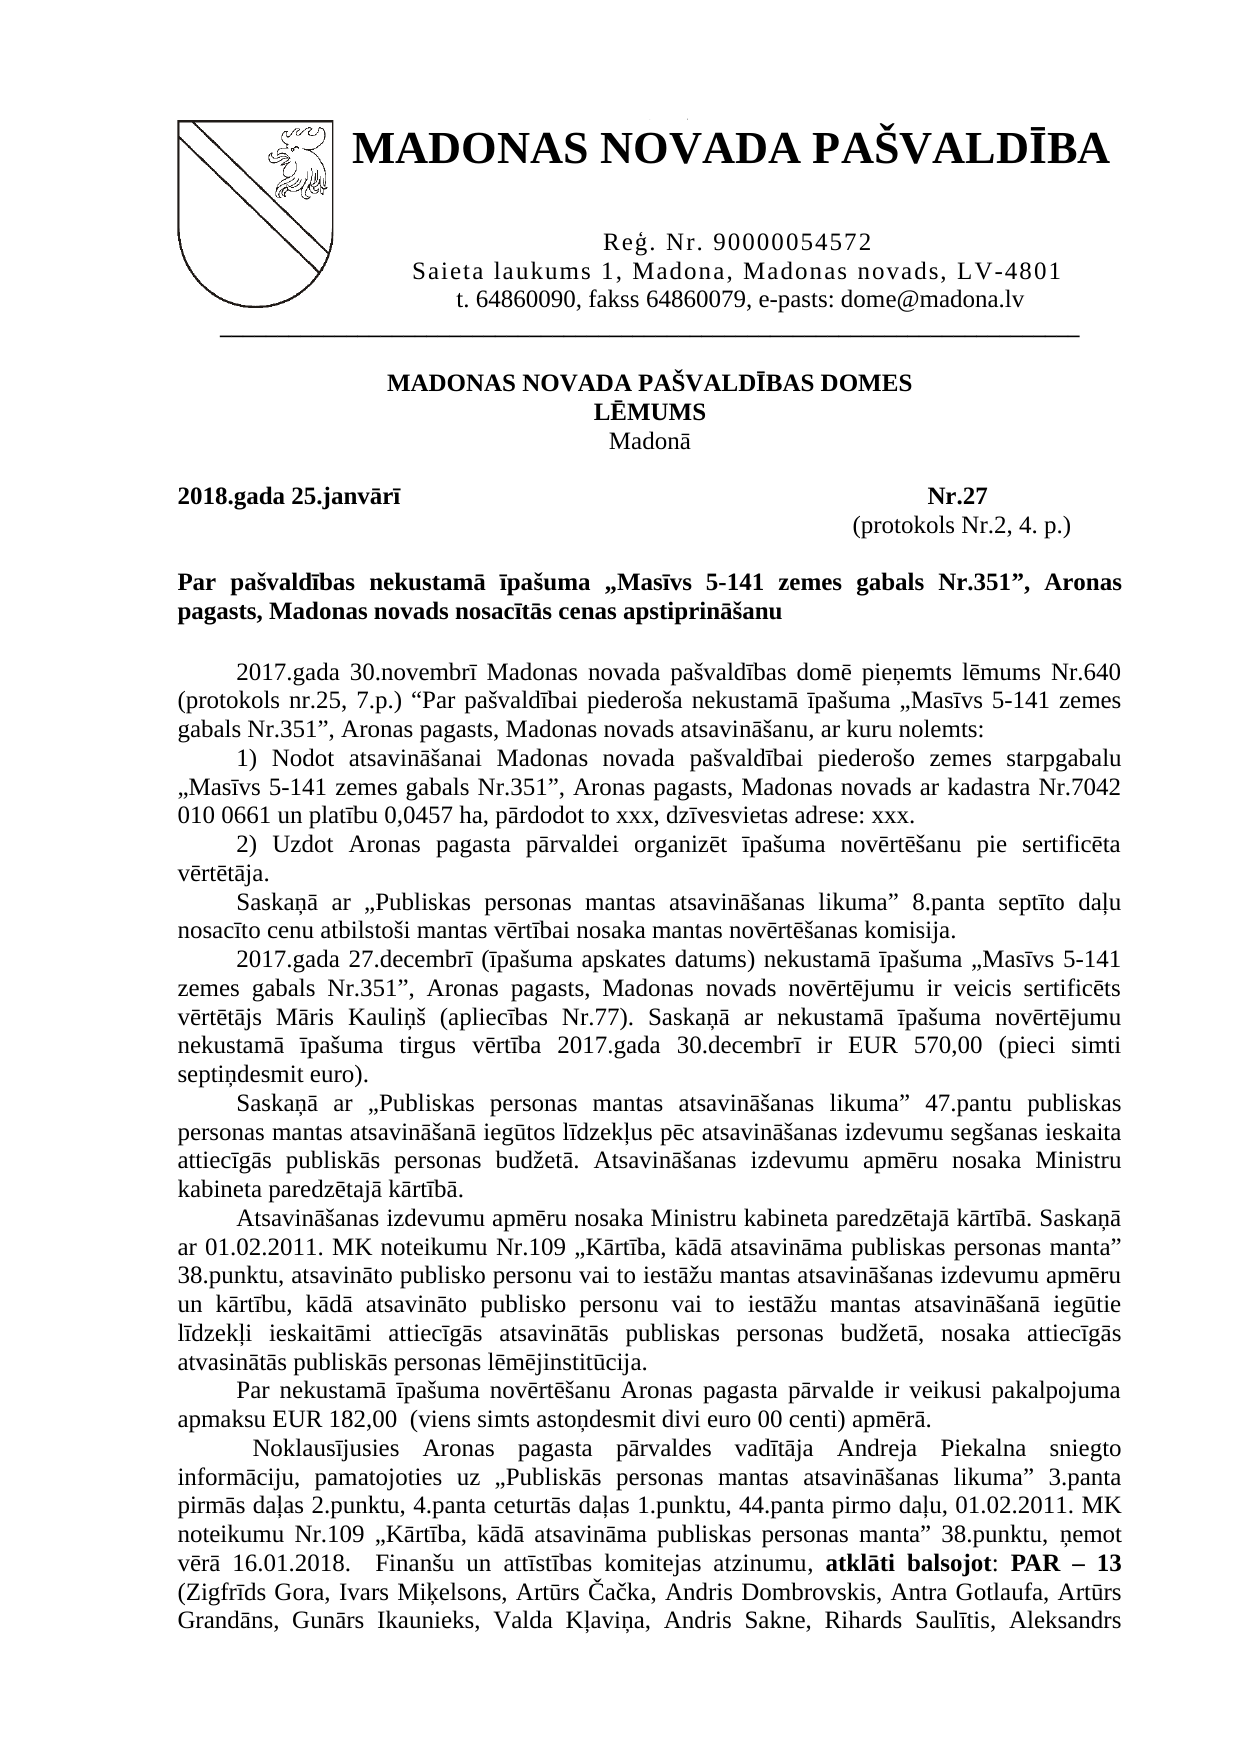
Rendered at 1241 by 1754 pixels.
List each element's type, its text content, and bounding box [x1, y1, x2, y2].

text Atsavināšanas izdevumu apmēru nosaka Ministru kabineta paredzētajā kārtībā. Saskaņā ar 01.02.2011. MK noteikumu Nr.109 „Kārtība, kādā atsavināma publiskas personas manta” 38.punktu, atsavināto publisko personu vai to iestāžu mantas atsavināšanas izdevumu apmēru un kārtību, kādā atsavināto publisko personu vai to iestāžu mantas atsavināšanā iegūtie līdzekļi ieskaitāmi attiecīgās atsavinātās publiskas personas budžetā, nosaka attiecīgās atvasinātās publiskās personas lēmējinstitūcija. [177, 1203, 1122, 1376]
text Madonā [177, 426, 1122, 454]
text LĒMUMS [177, 397, 1122, 426]
text Saskaņā ar „Publiskas personas mantas atsavināšanas likuma” 47.pantu publiskas personas mantas atsavināšanā iegūtos līdzekļus pēc atsavināšanas izdevumu segšanas ieskaita attiecīgās publiskās personas budžetā. Atsavināšanas izdevumu apmēru nosaka Ministru kabineta paredzētajā kārtībā. [177, 1088, 1122, 1203]
text Par nekustamā īpašuma novērtēšanu Aronas pagasta pārvalde ir veikusi pakalpojuma apmaksu EUR 182,00 (viens simts astoņdesmit divi euro 00 centi) apmērā. [177, 1376, 1122, 1433]
text 2018.gada 25.janvārī Nr.27 [177, 481, 1122, 510]
picture [177, 120, 334, 308]
text Saieta laukums 1, Madona, Madonas novads, LV-4801 [334, 256, 1122, 284]
text 2017.gada 30.novembrī Madonas novada pašvaldības domē pieņemts lēmums Nr.640 (protokols nr.25, 7.p.) “Par pašvaldībai piederoša nekustamā īpašuma „Masīvs 5-141 zemes gabals Nr.351”, Aronas pagasts, Madonas novads atsavināšanu, ar kuru nolemts: [177, 657, 1122, 743]
subtitle Par pašvaldības nekustamā īpašuma „Masīvs 5-141 zemes gabals Nr.351”, Aronas pagasts, Madonas novads nosacītās cenas apstiprināšanu [177, 567, 1122, 625]
text 2017.gada 27.decembrī (īpašuma apskates datums) nekustamā īpašuma „Masīvs 5-141 zemes gabals Nr.351”, Aronas pagasts, Madonas novads novērtējumu ir veicis sertificēts vērtētājs Māris Kauliņš (apliecības Nr.77). Saskaņā ar nekustamā īpašuma novērtējumu nekustamā īpašuma tirgus vērtība 2017.gada 30.decembrī ir EUR 570,00 (pieci simti septiņdesmit euro). [177, 944, 1122, 1088]
text 1) Nodot atsavināšanai Madonas novada pašvaldībai piederošo zemes starpgabalu „Masīvs 5-141 zemes gabals Nr.351”, Aronas pagasts, Madonas novads ar kadastra Nr.7042 010 0661 un platību 0,0457 ha, pārdodot to xxx, dzīvesvietas adrese: xxx. [177, 743, 1122, 829]
text (protokols Nr.2, 4. p.) [177, 510, 1122, 538]
text t. 64860090, fakss 64860079, e-pasts: dome@madona.lv [177, 284, 1122, 313]
text Saskaņā ar „Publiskas personas mantas atsavināšanas likuma” 8.panta septīto daļu nosacīto cenu atbilstoši mantas vērtībai nosaka mantas novērtēšanas komisija. [177, 887, 1122, 944]
text MADONAS NOVADA PAŠVALDĪBAS DOMES [177, 368, 1122, 397]
text MADONAS NOVADA PAŠVALDĪBA [334, 121, 1122, 173]
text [177, 1433, 1122, 1634]
text 2) Uzdot Aronas pagasta pārvaldei organizēt īpašuma novērtēšanu pie sertificēta vērtētāja. [177, 829, 1122, 887]
text Reģ. Nr. 90000054572 [334, 227, 1122, 256]
text ___________________________________________________________________________ [177, 313, 1122, 339]
